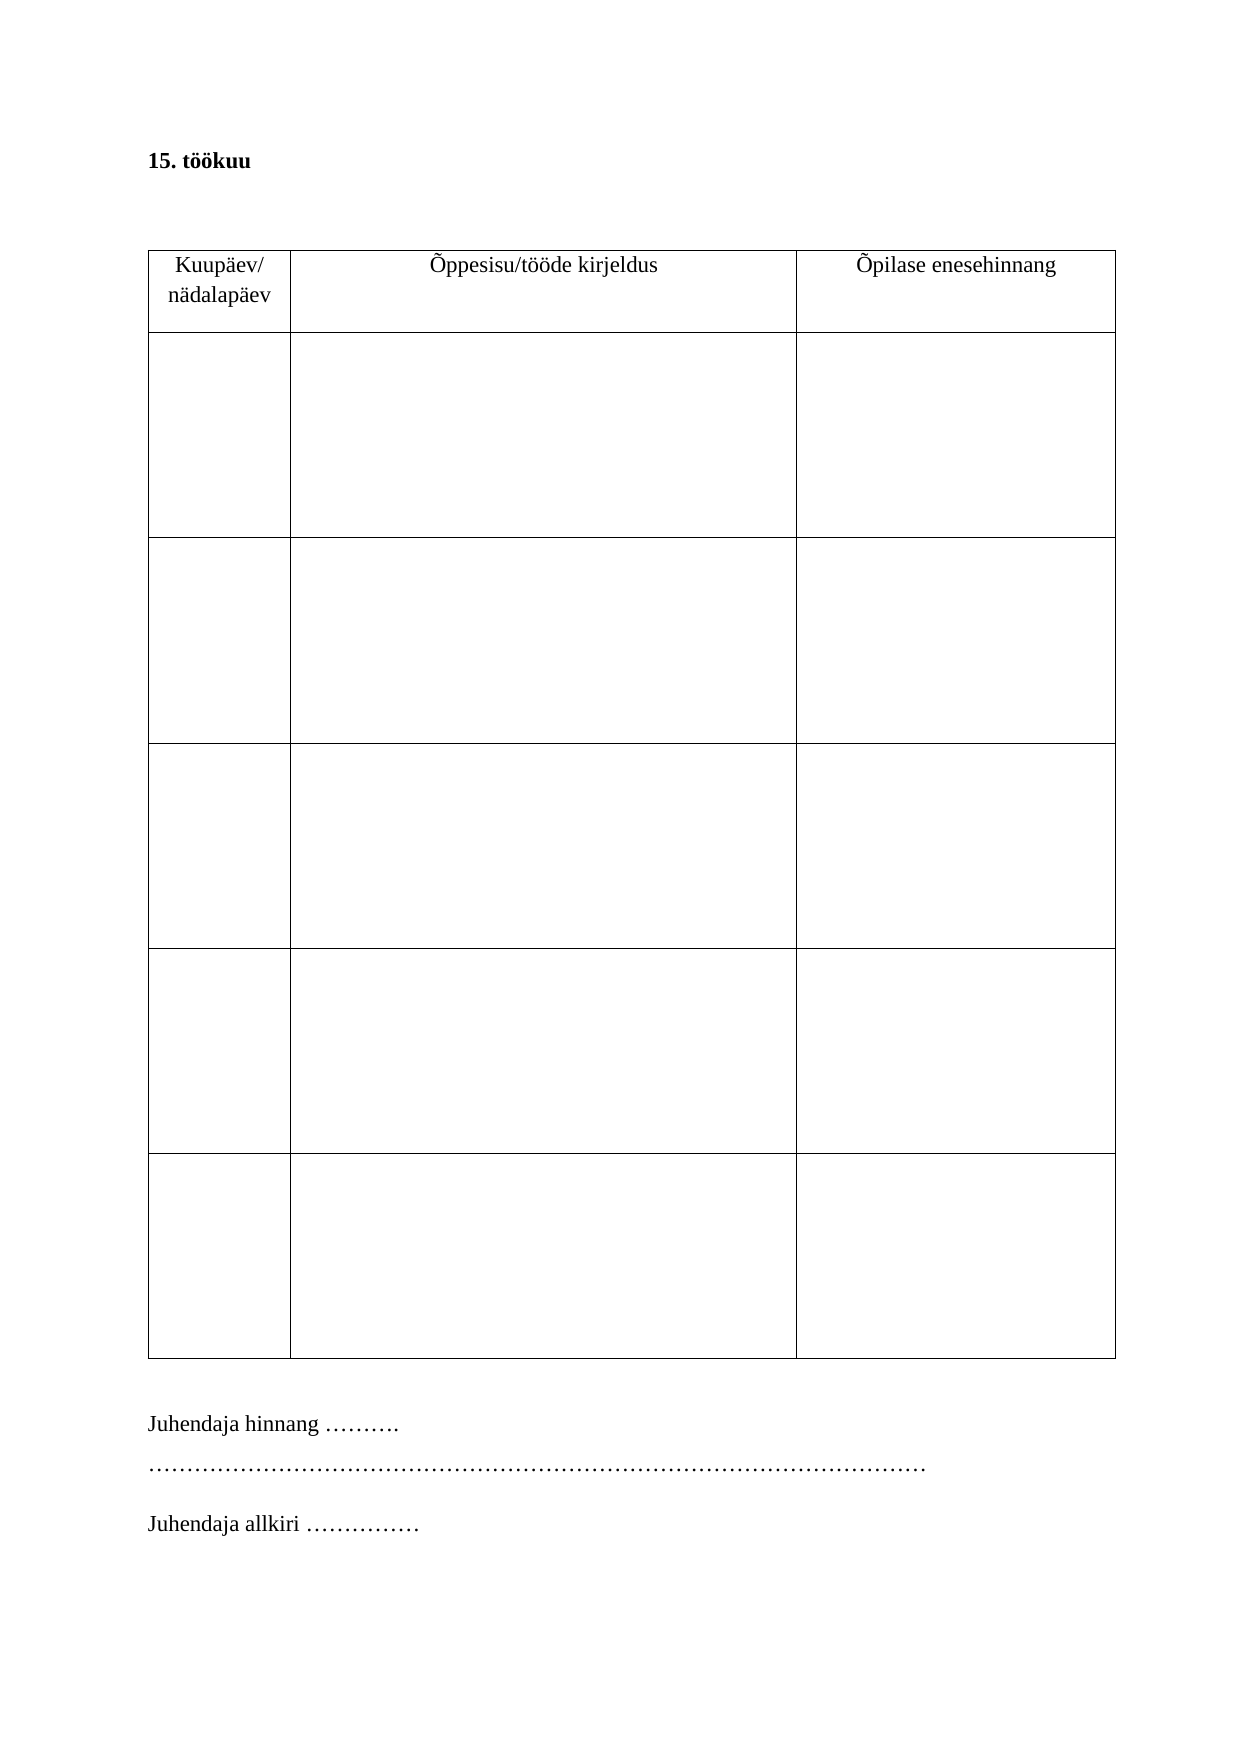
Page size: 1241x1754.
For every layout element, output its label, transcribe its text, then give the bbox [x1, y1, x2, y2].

table_cell [149, 333, 290, 537]
table_cell [291, 538, 796, 742]
table_cell [149, 744, 290, 948]
text Juhendaja allkiri …………… [148, 1510, 1137, 1536]
table_cell [797, 744, 1115, 948]
table_cell [291, 333, 796, 537]
table_cell [149, 949, 290, 1153]
table_cell [291, 949, 796, 1153]
table_cell [797, 949, 1115, 1153]
table_header Õppesisu/tööde kirjeldus [291, 251, 796, 332]
text Juhendaja hinnang ……….………………………………………………………………………………………… [148, 1410, 1137, 1476]
table_cell [291, 1154, 796, 1358]
table_cell [149, 538, 290, 742]
table_header Õpilase enesehinnang [797, 251, 1115, 332]
table_cell [797, 1154, 1115, 1358]
table_cell [291, 744, 796, 948]
table_cell [797, 333, 1115, 537]
table_cell [149, 1154, 290, 1358]
table_header Kuupäev/ nädalapäev [149, 251, 290, 332]
text 15. töökuu [148, 148, 1137, 174]
table_cell [797, 538, 1115, 742]
